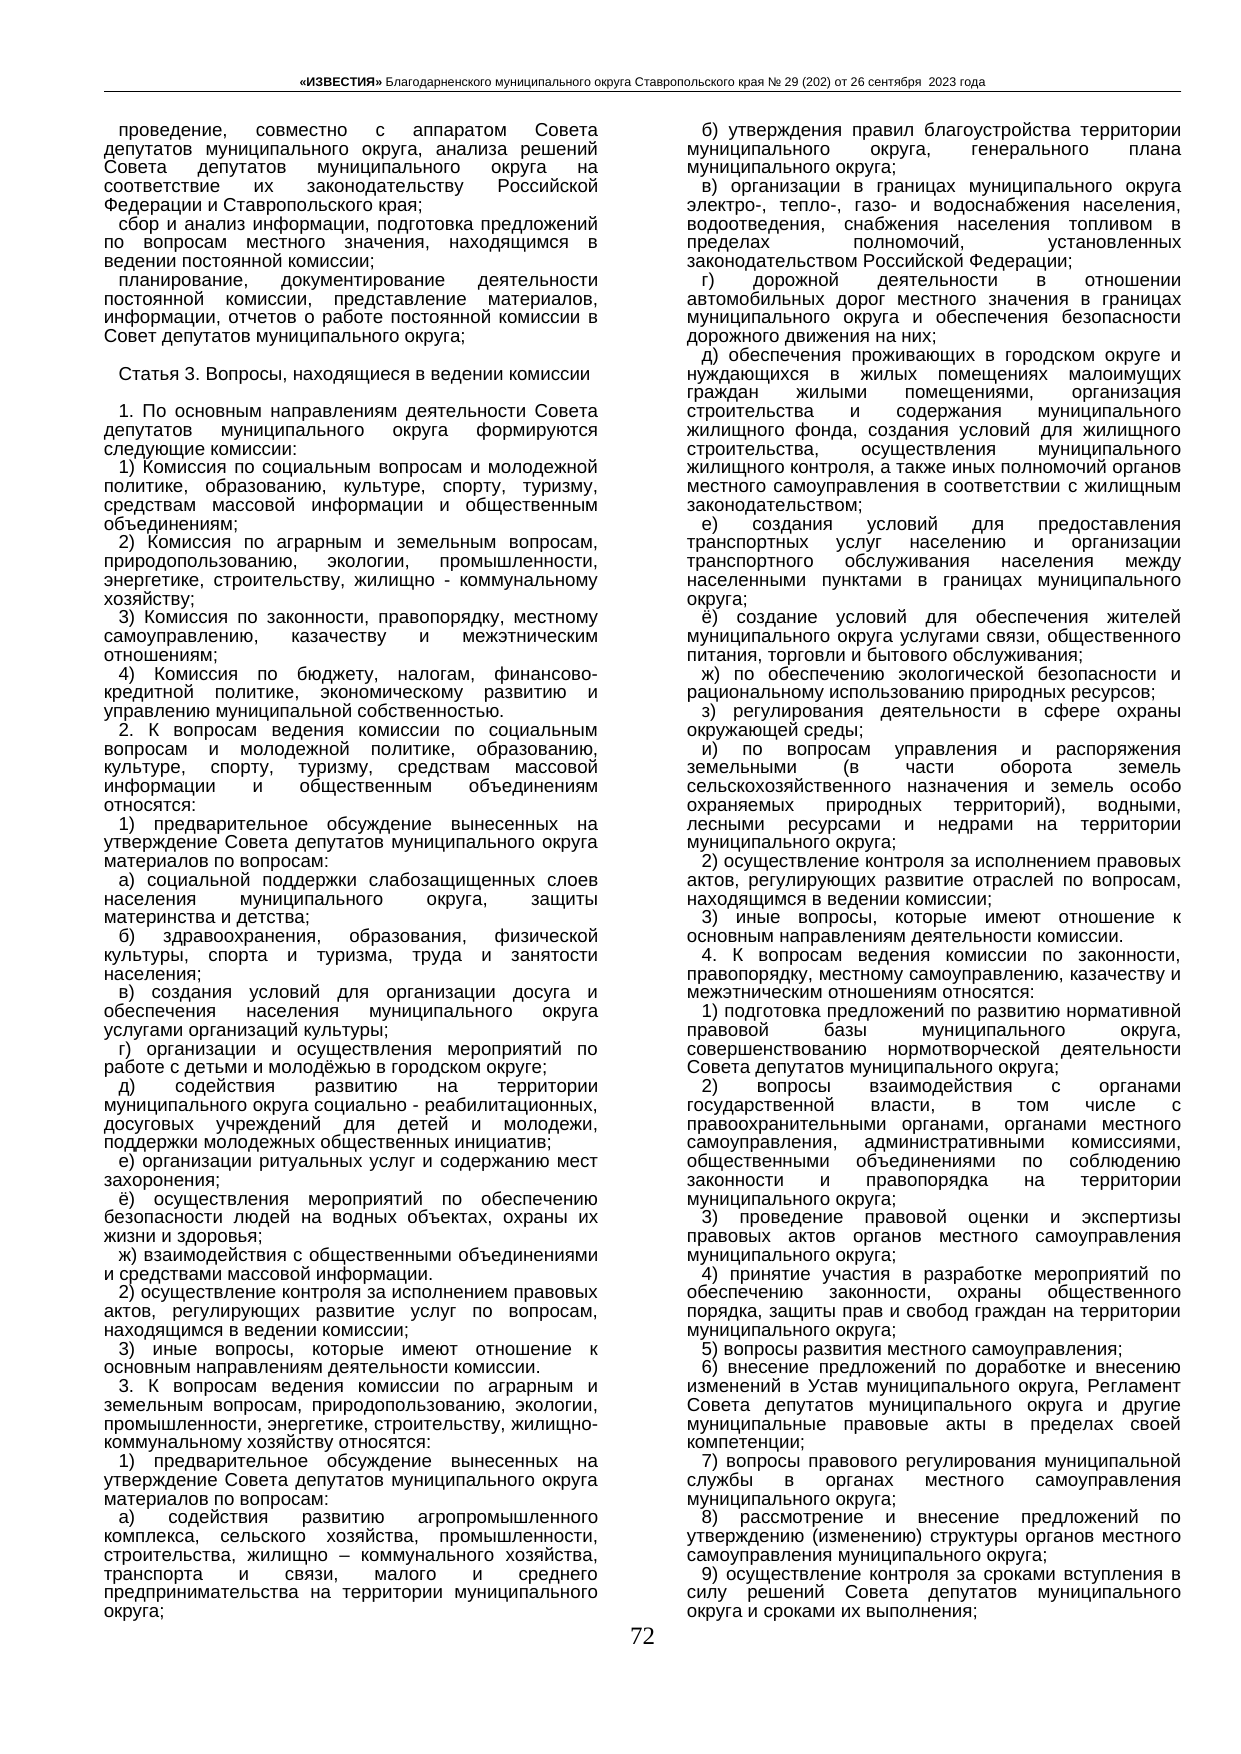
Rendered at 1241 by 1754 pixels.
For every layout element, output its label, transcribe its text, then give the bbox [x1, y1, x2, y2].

text ж) взаимодействия с общественными объединениями и средствами массовой информации. [103, 1246, 598, 1284]
text д) обеспечения проживающих в городском округе и нуждающихся в жилых помещениях малоимущих граждан жилыми помещениями, организация строительства и содержания муниципального жилищного фонда, создания условий для жилищного строительства, осуществления муниципального жилищного контроля, а также иных полномочий органов местного самоуправления в соответствии с жилищным законодательством; [687, 346, 1181, 515]
text Статья 3. Вопросы, находящиеся в ведении комиссии [103, 365, 598, 384]
text 6) внесение предложений по доработке и внесению изменений в Устав муниципального округа, Регламент Совета депутатов муниципального округа и другие муниципальные правовые акты в пределах своей компетенции; [687, 1359, 1181, 1452]
text з) регулирования деятельности в сфере охраны окружающей среды; [687, 702, 1181, 740]
text 7) вопросы правового регулирования муниципальной службы в органах местного самоуправления муниципального округа; [687, 1452, 1181, 1509]
text 4. К вопросам ведения комиссии по законности, правопорядку, местному самоуправлению, казачеству и межэтническим отношениям относятся: [687, 946, 1181, 1002]
text 2) Комиссия по аграрным и земельным вопросам, природопользованию, экологии, промышленности, энергетике, строительству, жилищно - коммунальному хозяйству; [103, 534, 598, 609]
text 2) осуществление контроля за исполнением правовых актов, регулирующих развитие услуг по вопросам, находящимся в ведении комиссии; [103, 1284, 598, 1340]
text и) по вопросам управления и распоряжения земельными (в части оборота земель сельскохозяйственного назначения и земель особо охраняемых природных территорий), водными, лесными ресурсами и недрами на территории муниципального округа; [687, 740, 1181, 852]
text 2) осуществление контроля за исполнением правовых актов, регулирующих развитие отраслей по вопросам, находящимся в ведении комиссии; [687, 852, 1181, 909]
text б) утверждения правил благоустройства территории муниципального округа, генерального плана муниципального округа; [687, 121, 1181, 177]
text 8) рассмотрение и внесение предложений по утверждению (изменению) структуры органов местного самоуправления муниципального округа; [687, 1509, 1181, 1565]
text планирование, документирование деятельности постоянной комиссии, представление материалов, информации, отчетов о работе постоянной комиссии в Совет депутатов муниципального округа; [103, 271, 598, 346]
text 1) предварительное обсуждение вынесенных на утверждение Совета депутатов муниципального округа материалов по вопросам: [103, 1452, 598, 1509]
text 5) вопросы развития местного самоуправления; [687, 1340, 1181, 1359]
text е) создания условий для предоставления транспортных услуг населению и организации транспортного обслуживания населения между населенными пунктами в границах муниципального округа; [687, 515, 1181, 609]
text д) содействия развитию на территории муниципального округа социально - реабилитационных, досуговых учреждений для детей и молодежи, поддержки молодежных общественных инициатив; [103, 1077, 598, 1152]
text е) организации ритуальных услуг и содержанию мест захоронения; [103, 1152, 598, 1190]
text а) содействия развитию агропромышленного комплекса, сельского хозяйства, промышленности, строительства, жилищно – коммунального хозяйства, транспорта и связи, малого и среднего предпринимательства на территории муниципального округа; [103, 1509, 598, 1621]
text проведение, совместно с аппаратом Совета депутатов муниципального округа, анализа решений Совета депутатов муниципального округа на соответствие их законодательству Российской Федерации и Ставропольского края; [103, 121, 598, 215]
text 9) осуществление контроля за сроками вступления в силу решений Совета депутатов муниципального округа и сроками их выполнения; [687, 1565, 1181, 1621]
text 3) проведение правовой оценки и экспертизы правовых актов органов местного самоуправления муниципального округа; [687, 1209, 1181, 1265]
text в) создания условий для организации досуга и обеспечения населения муниципального округа услугами организаций культуры; [103, 984, 598, 1040]
text ё) создание условий для обеспечения жителей муниципального округа услугами связи, общественного питания, торговли и бытового обслуживания; [687, 609, 1181, 665]
text сбор и анализ информации, подготовка предложений по вопросам местного значения, находящимся в ведении постоянной комиссии; [103, 215, 598, 271]
text 3. К вопросам ведения комиссии по аграрным и земельным вопросам, природопользованию, экологии, промышленности, энергетике, строительству, жилищно-коммунальному хозяйству относятся: [103, 1377, 598, 1452]
text 1) Комиссия по социальным вопросам и молодежной политике, образованию, культуре, спорту, туризму, средствам массовой информации и общественным объединениям; [103, 459, 598, 534]
text 2) вопросы взаимодействия с органами государственной власти, в том числе с правоохранительными органами, органами местного самоуправления, административными комиссиями, общественными объединениями по соблюдению законности и правопорядка на территории муниципального округа; [687, 1077, 1181, 1209]
text ё) осуществления мероприятий по обеспечению безопасности людей на водных объектах, охраны их жизни и здоровья; [103, 1190, 598, 1246]
text 3) иные вопросы, которые имеют отношение к основным направлениям деятельности комиссии. [103, 1340, 598, 1377]
text ж) по обеспечению экологической безопасности и рациональному использованию природных ресурсов; [687, 665, 1181, 702]
text 2. К вопросам ведения комиссии по социальным вопросам и молодежной политике, образованию, культуре, спорту, туризму, средствам массовой информации и общественным объединениям относятся: [103, 721, 598, 815]
text 4) принятие участия в разработке мероприятий по обеспечению законности, охраны общественного порядка, защиты прав и свобод граждан на территории муниципального округа; [687, 1265, 1181, 1340]
text б) здравоохранения, образования, физической культуры, спорта и туризма, труда и занятости населения; [103, 927, 598, 984]
text г) организации и осуществления мероприятий по работе с детьми и молодёжью в городском округе; [103, 1040, 598, 1077]
text 1) предварительное обсуждение вынесенных на утверждение Совета депутатов муниципального округа материалов по вопросам: [103, 815, 598, 871]
text 1) подготовка предложений по развитию нормативной правовой базы муниципального округа, совершенствованию нормотворческой деятельности Совета депутатов муниципального округа; [687, 1002, 1181, 1077]
text а) социальной поддержки слабозащищенных слоев населения муниципального округа, защиты материнства и детства; [103, 871, 598, 927]
text г) дорожной деятельности в отношении автомобильных дорог местного значения в границах муниципального округа и обеспечения безопасности дорожного движения на них; [687, 271, 1181, 346]
text в) организации в границах муниципального округа электро-, тепло-, газо- и водоснабжения населения, водоотведения, снабжения населения топливом в пределах полномочий, установленных законодательством Российской Федерации; [687, 177, 1181, 271]
text 3) Комиссия по законности, правопорядку, местному самоуправлению, казачеству и межэтническим отношениям; [103, 609, 598, 665]
text 3) иные вопросы, которые имеют отношение к основным направлениям деятельности комиссии. [687, 909, 1181, 946]
text 4) Комиссия по бюджету, налогам, финансово-кредитной политике, экономическому развитию и управлению муниципальной собственностью. [103, 665, 598, 721]
text 1. По основным направлениям деятельности Совета депутатов муниципального округа формируются следующие комиссии: [103, 402, 598, 459]
